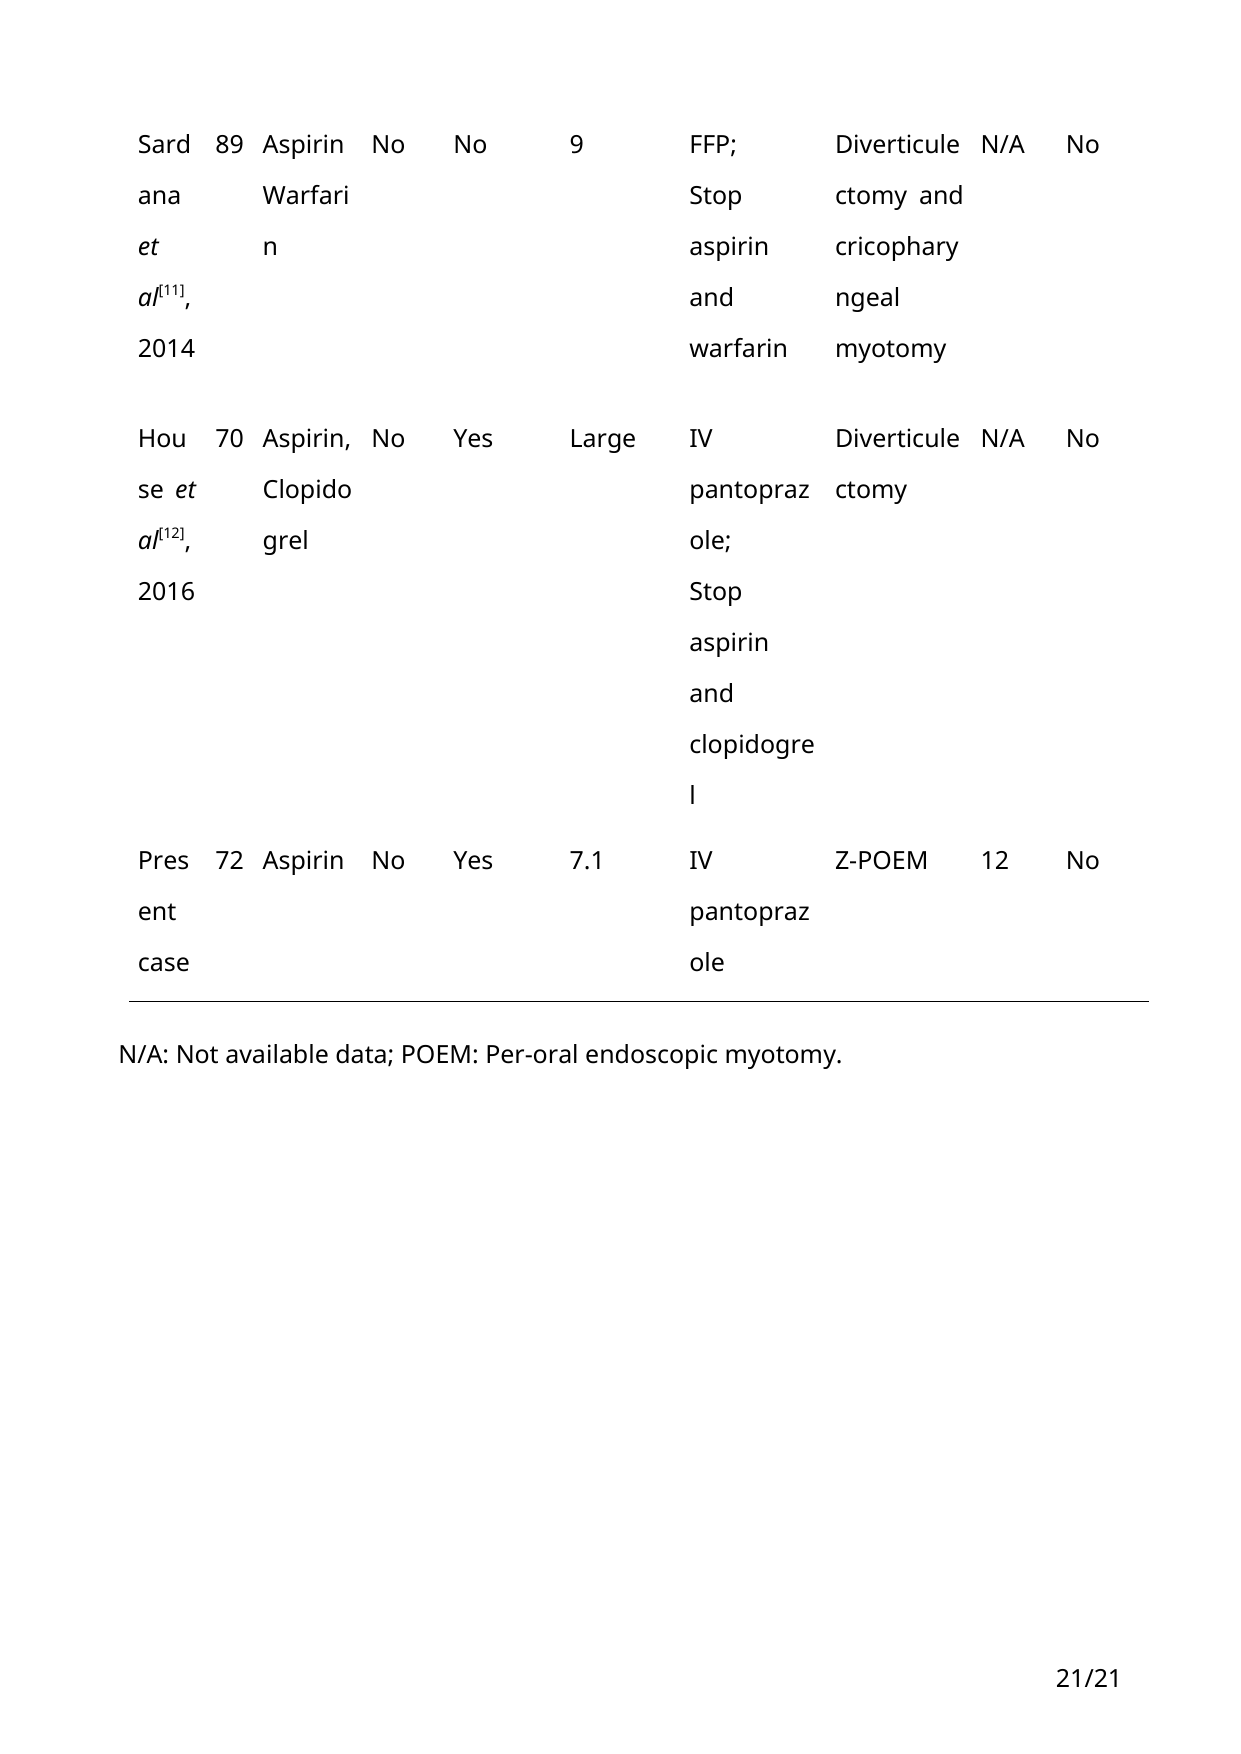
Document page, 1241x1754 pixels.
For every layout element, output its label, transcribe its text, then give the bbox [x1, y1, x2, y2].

table_cell N/A [972, 118, 1057, 412]
table_cell 12 [972, 834, 1057, 1001]
table_cell 72 [207, 834, 254, 1001]
table_cell 89 [207, 118, 254, 412]
text N/A: Not available data; POEM: Per-oral endoscopic myotomy. [118, 1036, 1122, 1070]
table_cell No [1057, 118, 1149, 412]
table_cell 70 [207, 412, 254, 834]
table_cell No [363, 412, 445, 834]
table_cell Diverticulectomy and cricopharyngeal myotomy [826, 118, 972, 412]
table_cell Diverticulectomy [826, 412, 972, 834]
table_cell IV pantoprazole [681, 834, 826, 1001]
table_cell No [363, 834, 445, 1001]
table_cell No [445, 118, 561, 412]
table_cell FFP; Stop aspirin and warfarin [681, 118, 826, 412]
table_cell No [1057, 834, 1149, 1001]
table_cell 9 [561, 118, 681, 412]
table_cell Yes [445, 834, 561, 1001]
table_cell Aspirin, Clopidogrel [254, 412, 363, 834]
table_cell No [363, 118, 445, 412]
table_cell Aspirin [254, 834, 363, 1001]
table_cell IV pantoprazole; Stop aspirin and clopidogrel [681, 412, 826, 834]
table_cell No [1057, 412, 1149, 834]
table_cell Z-POEM [826, 834, 972, 1001]
table_cell Yes [445, 412, 561, 834]
table_cell Sardana et al[11], 2014 [129, 118, 207, 412]
table_cell Large [561, 412, 681, 834]
table_cell House et al[12], 2016 [129, 412, 207, 834]
table_cell N/A [972, 412, 1057, 834]
table_cell 7.1 [561, 834, 681, 1001]
table_cell Present case [129, 834, 207, 1001]
table_cell Aspirin Warfarin [254, 118, 363, 412]
